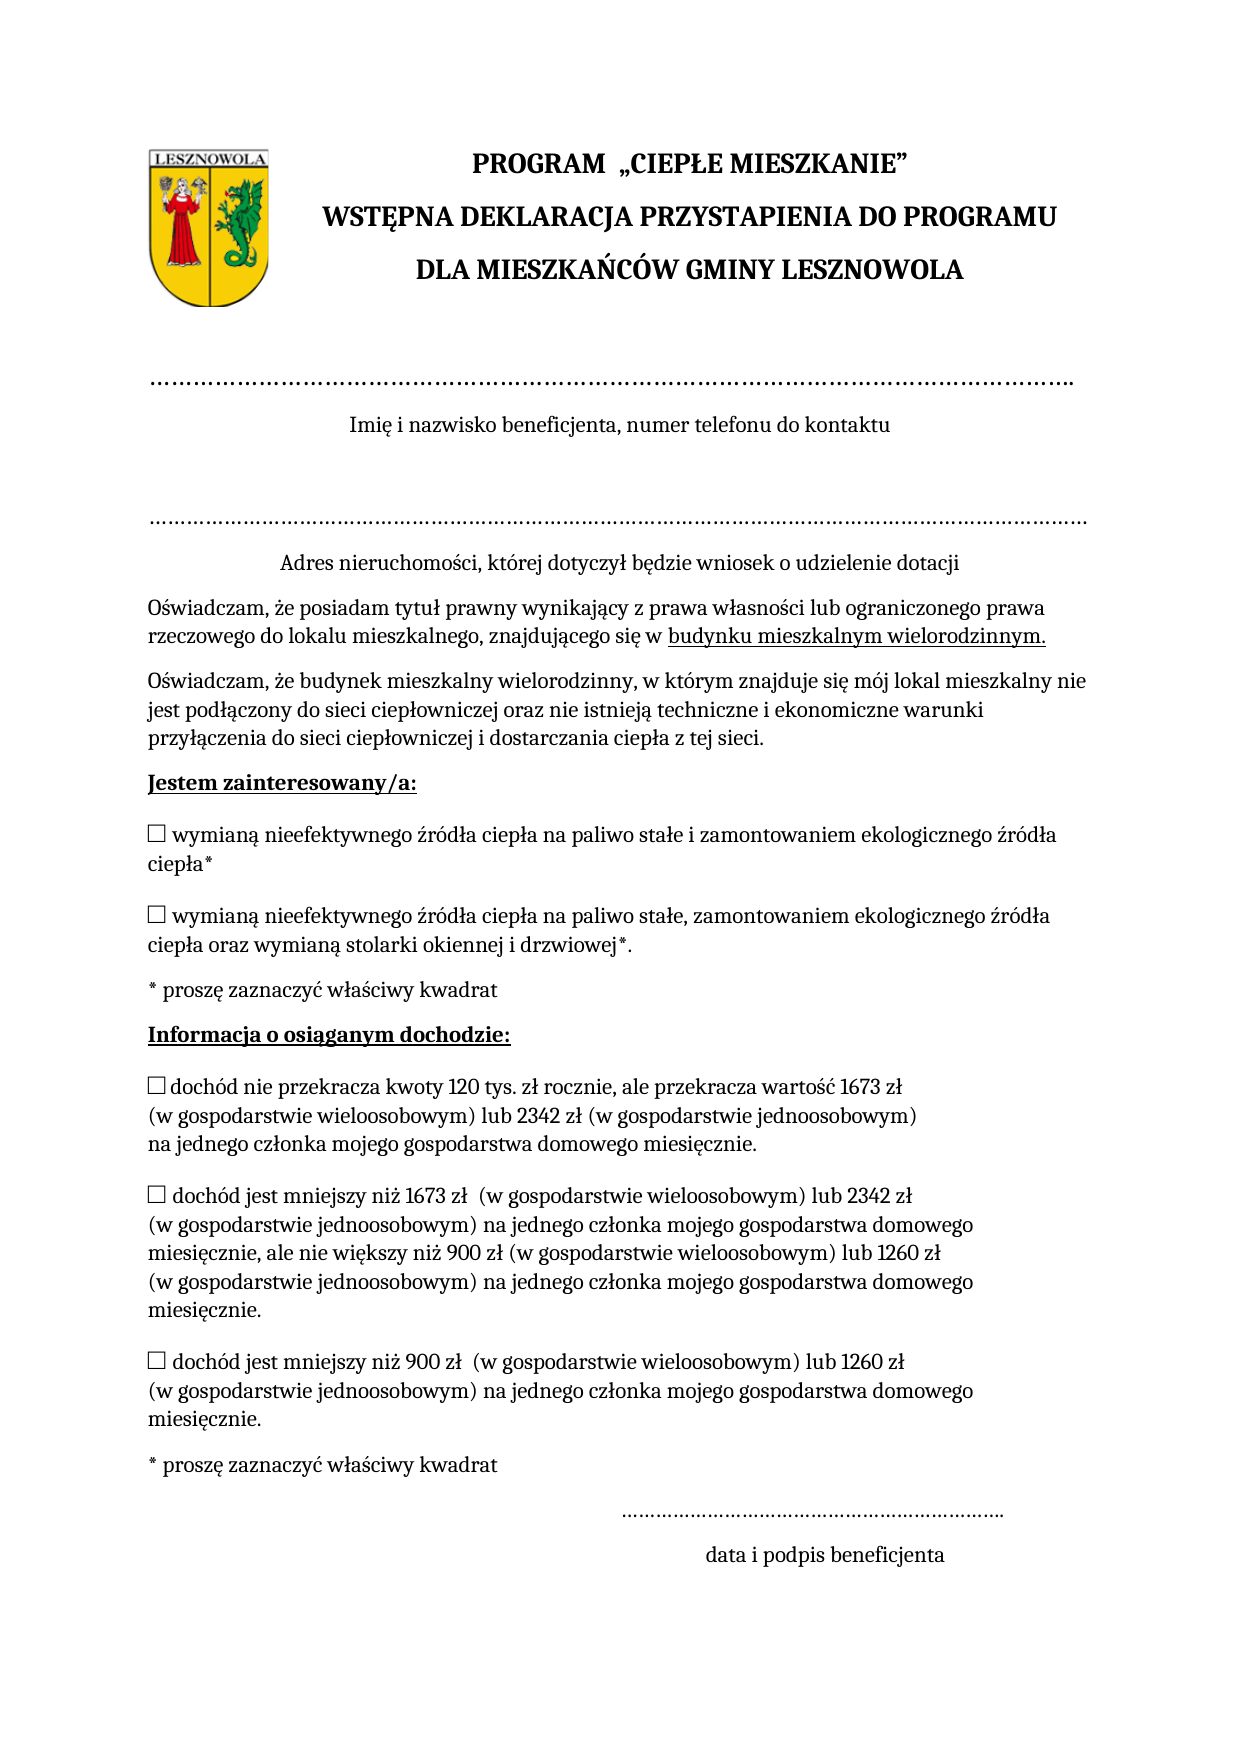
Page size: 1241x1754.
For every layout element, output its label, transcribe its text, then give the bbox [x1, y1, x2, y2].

picture [146, 147, 269, 307]
text □ wymianą nieefektywnego źródła ciepła na paliwo stałe, zamontowaniem ekologicznego źródła ciepła oraz wymianą stolarki okiennej i drzwiowej*. [148, 896, 1093, 958]
text …………………………………………………………. [148, 1496, 1093, 1523]
text □ dochód nie przekracza kwoty 120 tys. zł rocznie, ale przekracza wartość 1673 zł (w gospodarstwie wieloosobowym) lub 2342 zł (w gospodarstwie jednoosobowym) na jednego członka mojego gospodarstwa domowego miesięcznie. [148, 1067, 1093, 1157]
text Jestem zainteresowany/a: [148, 770, 1093, 797]
text Adres nieruchomości, której dotyczył będzie wniosek o udzielenie dotacji [148, 549, 1093, 576]
text Informacja o osiąganym dochodzie: [148, 1022, 1093, 1048]
text DLA MIESZKAŃCÓW GMINY LESZNOWOLA [259, 253, 1093, 287]
text Oświadczam, że budynek mieszkalny wielorodzinny, w którym znajduje się mój lokal mieszkalny nie jest podłączony do sieci ciepłowniczej oraz nie istnieją techniczne i ekonomiczne warunki przyłączenia do sieci ciepłowniczej i dostarczania ciepła z tej sieci. [148, 668, 1093, 751]
text □ dochód jest mniejszy niż 1673 zł (w gospodarstwie wieloosobowym) lub 2342 zł (w gospodarstwie jednoosobowym) na jednego członka mojego gospodarstwa domowego miesięcznie, ale nie większy niż 900 zł (w gospodarstwie wieloosobowym) lub 1260 zł (w gospodarstwie jednoosobowym) na jednego członka mojego gospodarstwa domowego miesięcznie. [148, 1176, 1093, 1323]
text □ wymianą nieefektywnego źródła ciepła na paliwo stałe i zamontowaniem ekologicznego źródła ciepła* [148, 815, 1093, 877]
text □ dochód jest mniejszy niż 900 zł (w gospodarstwie wieloosobowym) lub 1260 zł (w gospodarstwie jednoosobowym) na jednego członka mojego gospodarstwa domowego miesięcznie. [148, 1342, 1093, 1433]
text * proszę zaznaczyć właściwy kwadrat [148, 977, 1093, 1003]
text * proszę zaznaczyć właściwy kwadrat [148, 1451, 1093, 1478]
text Oświadczam, że posiadam tytuł prawny wynikający z prawa własności lub ograniczonego prawa rzeczowego do lokalu mieszkalnego, znajdującego się w budynku mieszkalnym wielorodzinnym. [148, 595, 1093, 649]
text data i podpis beneficjenta [148, 1542, 1093, 1568]
text …………………………………………………………………………………………………………………………………… [148, 502, 1093, 531]
text Imię i nazwisko beneficjenta, numer telefonu do kontaktu [148, 412, 1093, 438]
text ………………………………………………………………………………………………………………. [148, 359, 1093, 392]
text WSTĘPNA DEKLARACJA PRZYSTAPIENIA DO PROGRAMU [269, 200, 1093, 234]
text PROGRAM „CIEPŁE MIESZKANIE” [269, 148, 1093, 181]
